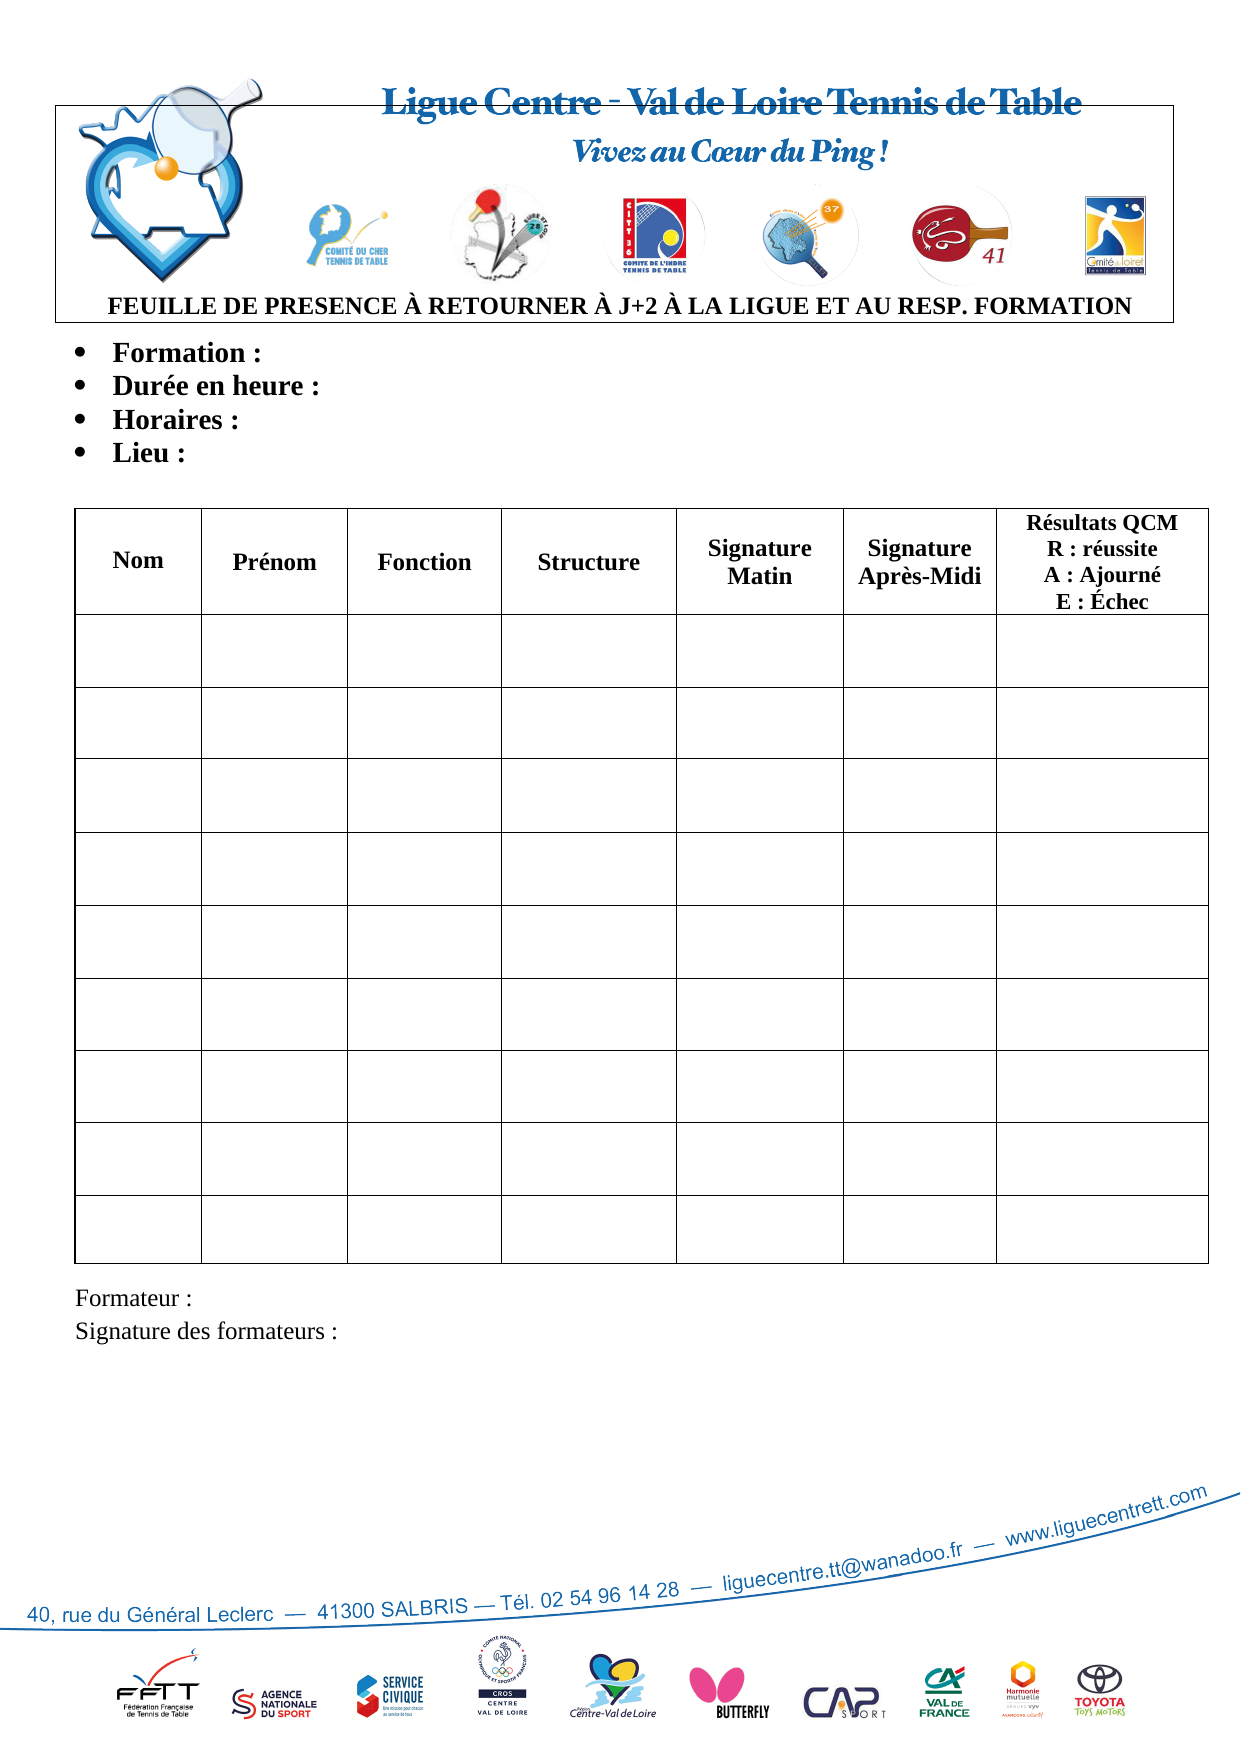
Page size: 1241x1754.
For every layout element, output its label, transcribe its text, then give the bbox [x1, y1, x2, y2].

table_cell [348, 1123, 501, 1195]
table_cell [677, 1123, 843, 1195]
table_cell [502, 759, 676, 832]
table_cell [844, 979, 996, 1050]
text Formateur : [75, 1283, 1165, 1312]
table_cell [844, 1196, 996, 1263]
table_header Résultats QCM R : réussite A : Ajourné E : Échec [997, 509, 1208, 614]
table_cell [997, 688, 1208, 758]
table_cell [348, 615, 501, 687]
table_cell [844, 759, 996, 832]
table_cell [202, 688, 347, 758]
table_cell [76, 833, 201, 905]
table_cell [76, 759, 201, 832]
table_cell [844, 833, 996, 905]
table_header Structure [502, 509, 676, 614]
list Formation : [75, 335, 1165, 368]
table_cell [348, 688, 501, 758]
table_header Prénom [202, 509, 347, 614]
table_cell [997, 1051, 1208, 1122]
text Signature des formateurs : [75, 1316, 1165, 1345]
table_cell [502, 1196, 676, 1263]
table_cell [202, 979, 347, 1050]
table_cell [997, 1196, 1208, 1263]
table_cell [677, 833, 843, 905]
table_cell [502, 906, 676, 978]
table_cell [677, 1196, 843, 1263]
table_cell [202, 615, 347, 687]
table_cell [844, 1051, 996, 1122]
table_cell [202, 833, 347, 905]
table_cell [677, 1051, 843, 1122]
table_cell [76, 1196, 201, 1263]
table_cell [997, 759, 1208, 832]
table_cell [844, 1123, 996, 1195]
table_cell [844, 615, 996, 687]
table_cell [76, 688, 201, 758]
table_cell [348, 759, 501, 832]
table_cell [502, 833, 676, 905]
table_cell [76, 1051, 201, 1122]
table_cell [202, 759, 347, 832]
table_cell [76, 979, 201, 1050]
picture [0, 75, 1241, 288]
table_cell [348, 1051, 501, 1122]
table_cell [202, 1123, 347, 1195]
table_cell [502, 615, 676, 687]
table_cell [202, 906, 347, 978]
table_header Nom [76, 509, 201, 614]
table_header Fonction [348, 509, 501, 614]
table_cell [202, 1051, 347, 1122]
table_header Signature Après-Midi [844, 509, 996, 614]
table_cell [677, 615, 843, 687]
table_header Signature Matin [677, 509, 843, 614]
table_cell [502, 1123, 676, 1195]
table_cell [997, 979, 1208, 1050]
table_cell [997, 833, 1208, 905]
table_cell [76, 906, 201, 978]
table_cell [997, 906, 1208, 978]
table_cell [76, 1123, 201, 1195]
table_cell [502, 1051, 676, 1122]
text FEUILLE DE PRESENCE À RETOURNER À J+2 À LA LIGUE ET AU RESP. FORMATION [56, 106, 1173, 322]
table_cell [348, 833, 501, 905]
table_cell [677, 759, 843, 832]
table_cell [348, 1196, 501, 1263]
table_cell [677, 906, 843, 978]
table_cell [677, 688, 843, 758]
table_cell [997, 1123, 1208, 1195]
list Horaires : [75, 402, 1165, 436]
table_cell [677, 979, 843, 1050]
picture [0, 1457, 1241, 1754]
list Durée en heure : [75, 368, 1165, 402]
table_cell [348, 979, 501, 1050]
table_cell [76, 615, 201, 687]
table_cell [844, 906, 996, 978]
table_cell [502, 688, 676, 758]
table_cell [348, 906, 501, 978]
table_cell [502, 979, 676, 1050]
list Lieu : [75, 436, 1165, 469]
table_cell [844, 688, 996, 758]
table_cell [997, 615, 1208, 687]
table_cell [202, 1196, 347, 1263]
